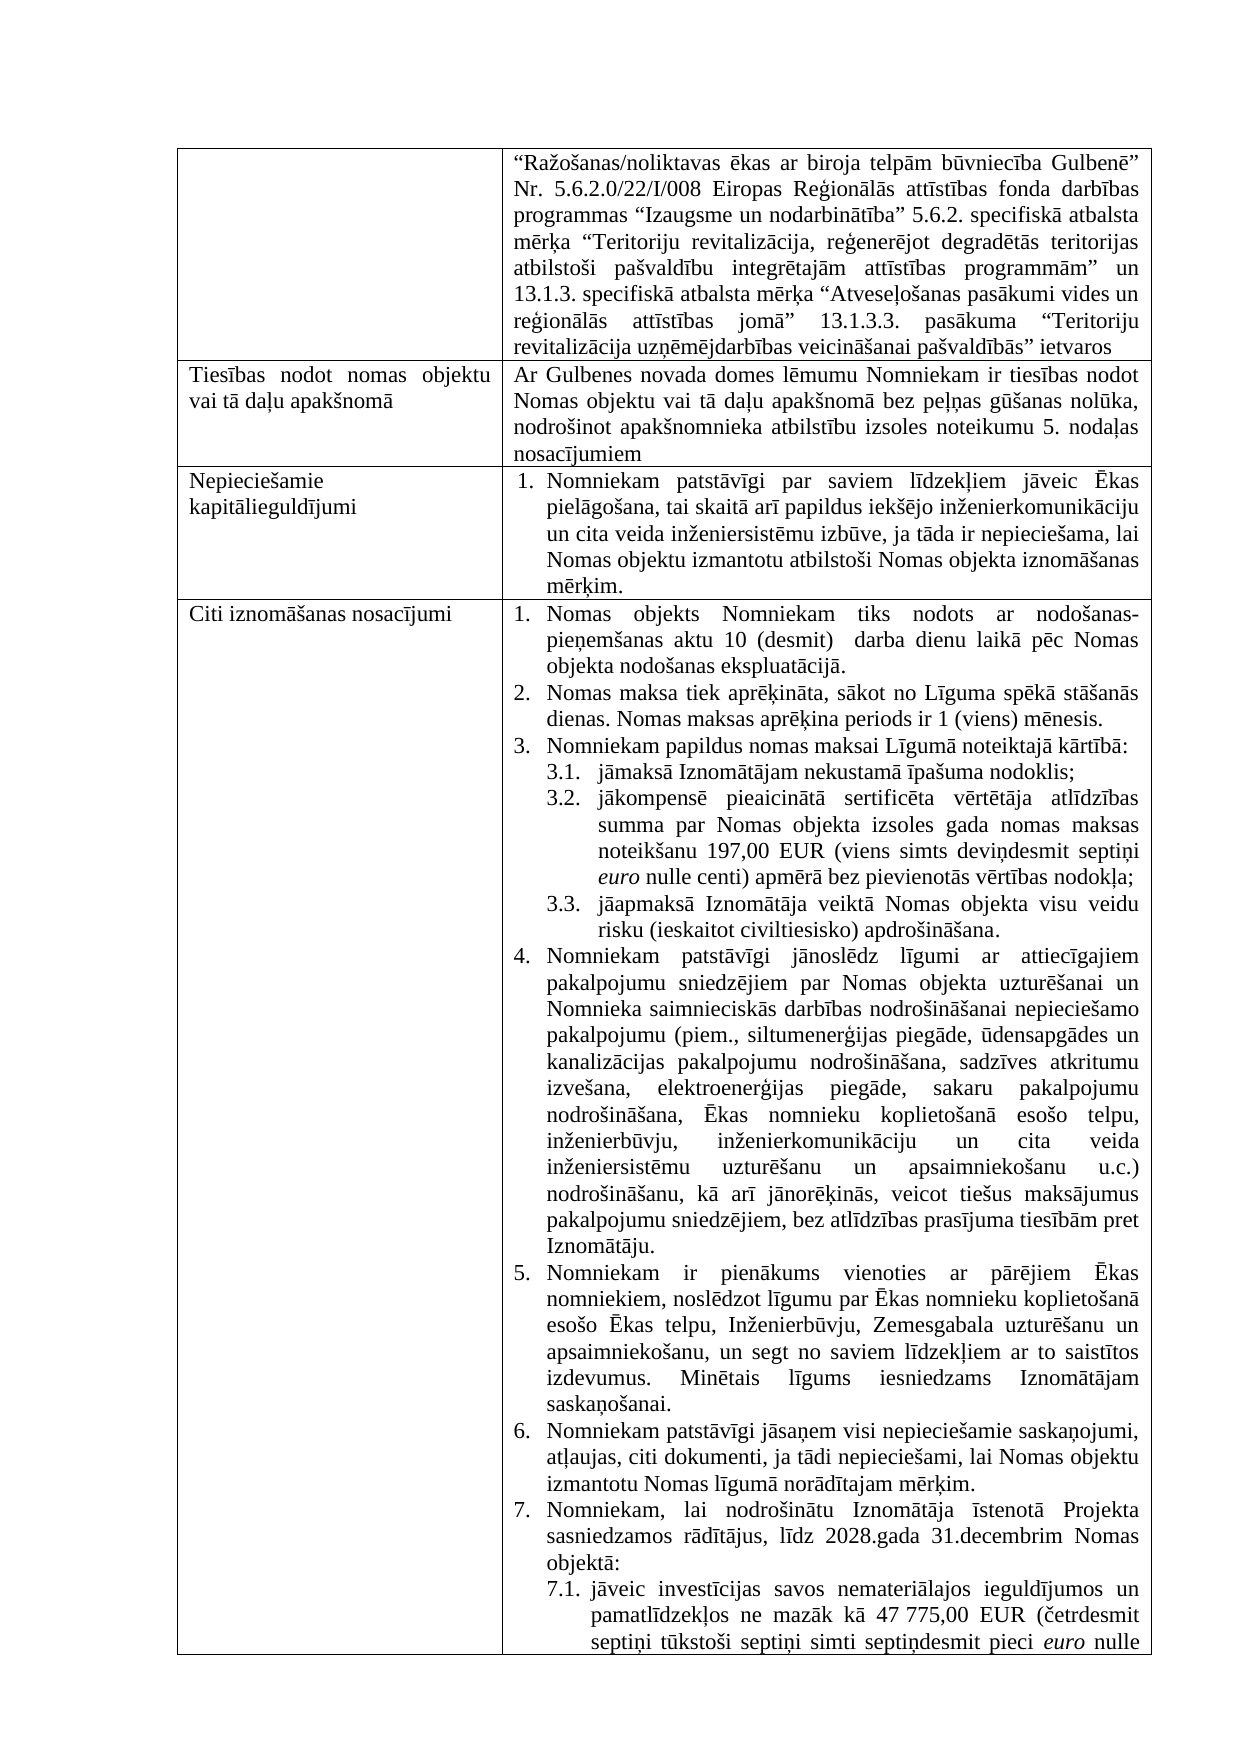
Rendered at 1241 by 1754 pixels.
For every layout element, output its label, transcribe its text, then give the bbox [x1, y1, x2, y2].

table_cell Nomniekam patstāvīgi par saviem līdzekļiem jāveic Ēkas pielāgošana, tai skaitā arī papildus iekšējo inženierkomunikāciju un cita veida inženiersistēmu izbūve, ja tāda ir nepieciešama, lai Nomas objektu izmantotu atbilstoši Nomas objekta iznomāšanas mērķim. [503, 467, 1151, 599]
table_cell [178, 600, 502, 1654]
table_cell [178, 149, 502, 359]
table_cell Nepieciešamie kapitālieguldījumi [178, 467, 502, 599]
table_cell Ar Gulbenes novada domes lēmumu Nomniekam ir tiesības nodot Nomas objektu vai tā daļu apakšnomā bez peļņas gūšanas nolūka, nodrošinot apakšnomnieka atbilstību izsoles noteikumu 5. nodaļas nosacījumiem [503, 361, 1151, 466]
table_cell Tiesības nodot nomas objektu vai tā daļu apakšnomā [178, 361, 502, 466]
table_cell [503, 600, 1151, 1654]
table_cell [503, 149, 1151, 359]
